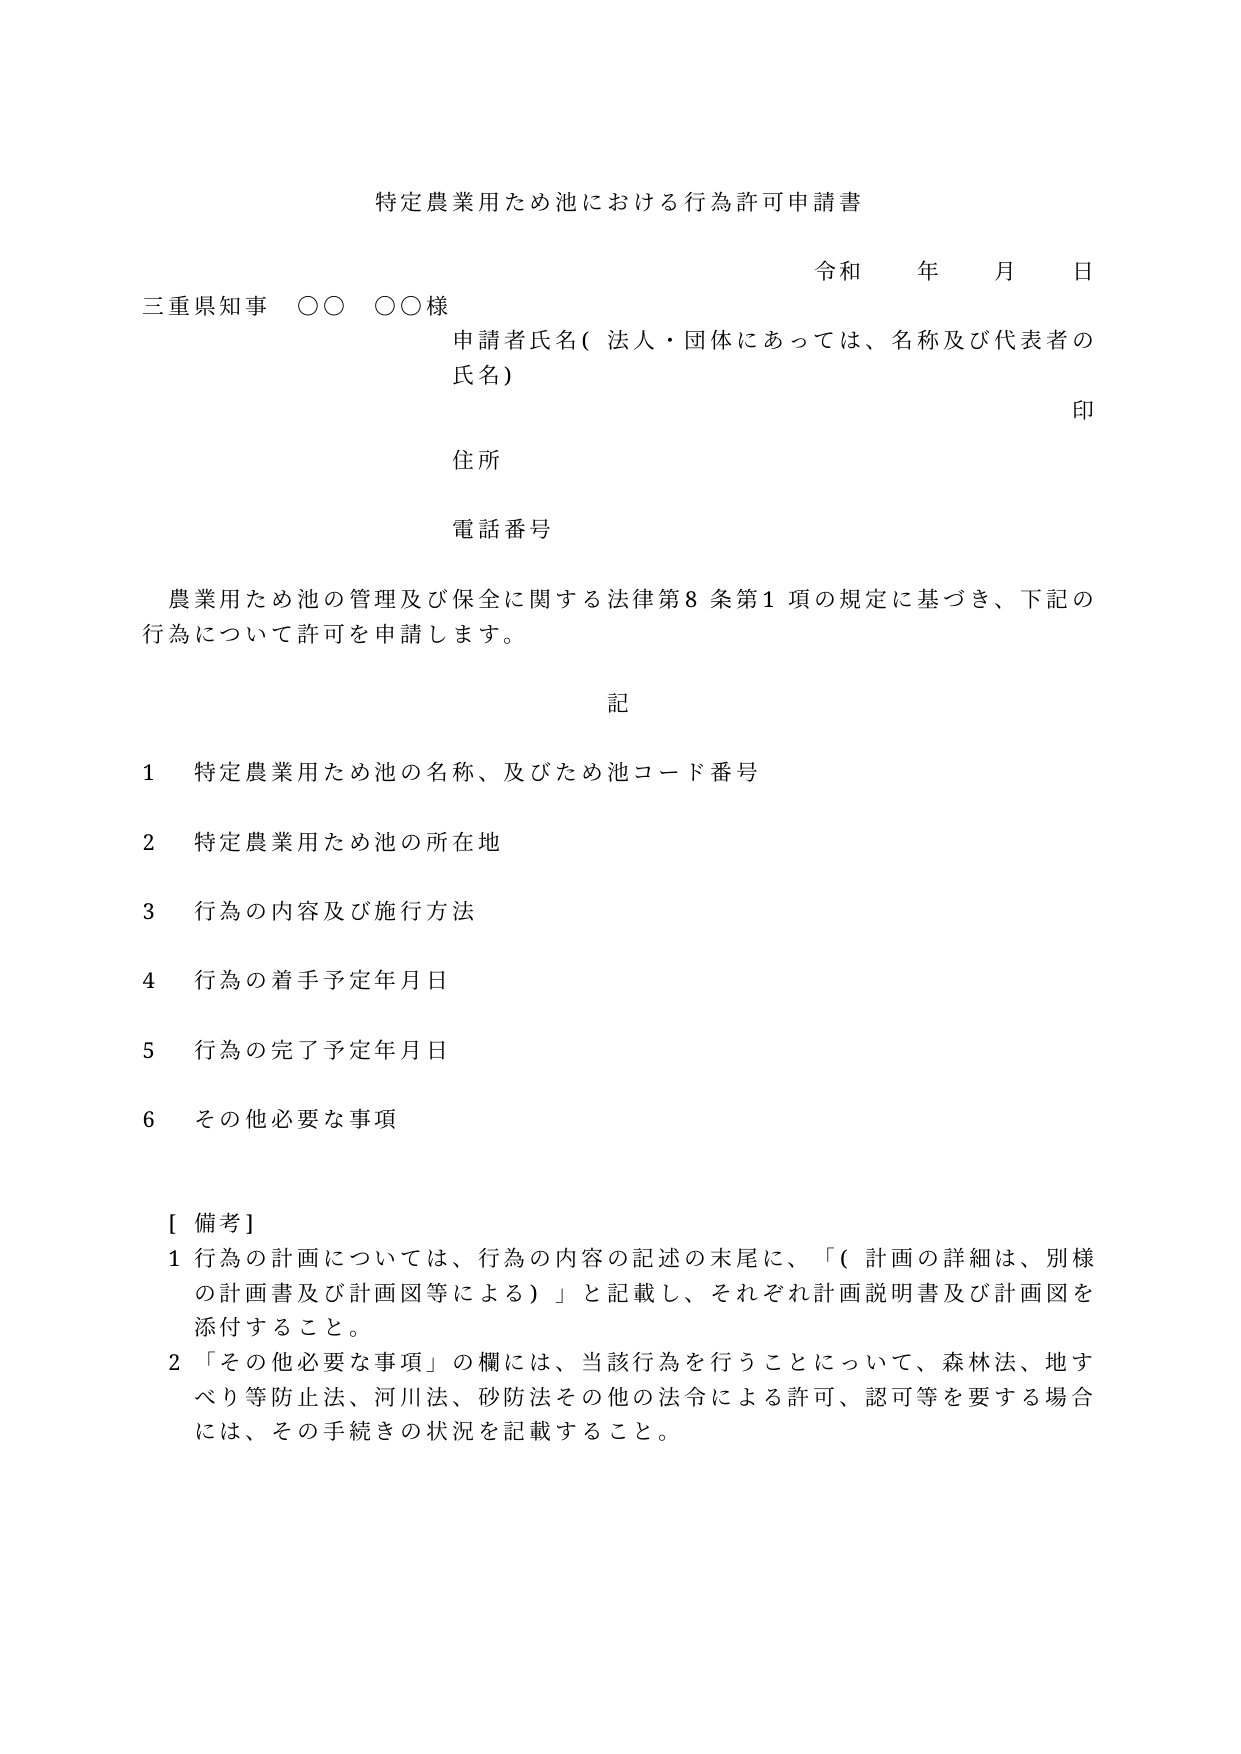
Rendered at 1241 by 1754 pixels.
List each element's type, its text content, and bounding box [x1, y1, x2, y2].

text 1 特定農業用ため池の名称、及びため池コード番号 [142, 754, 1098, 789]
text 農業用ため池の管理及び保全に関する法律第8条第1項の規定に基づき、下記の行為について許可を申請します。 [142, 581, 1098, 650]
text 住所 [438, 442, 1098, 476]
text 三重県知事 〇〇 〇〇様 [142, 287, 1098, 322]
text 電話番号 [438, 511, 1098, 546]
text 特定農業用ため池における行為許可申請書 [142, 183, 1098, 218]
text 6 その他必要な事項 [142, 1101, 1098, 1136]
text 令和 年 月 日 [142, 253, 1098, 287]
text 2 特定農業用ため池の所在地 [142, 823, 1098, 858]
text 4 行為の着手予定年月日 [142, 962, 1098, 997]
text 2「その他必要な事項」の欄には、当該行為を行うことにっいて、森林法、地すべり等防止法、河川法、砂防法その他の法令による許可、認可等を要する場合には、その手続きの状況を記載すること。 [165, 1344, 1098, 1448]
text 印 [142, 391, 1098, 426]
text 3 行為の内容及び施行方法 [142, 893, 1098, 927]
text 5 行為の完了予定年月日 [142, 1031, 1098, 1066]
text 申請者氏名(法人・団体にあっては、名称及び代表者の氏名) [438, 322, 1098, 391]
text 記 [142, 684, 1098, 719]
text [備考] [153, 1205, 1098, 1239]
text 1行為の計画については、行為の内容の記述の末尾に、「(計画の詳細は、別様の計画書及び計画図等による)」と記載し、それぞれ計画説明書及び計画図を添付すること。 [165, 1239, 1098, 1344]
